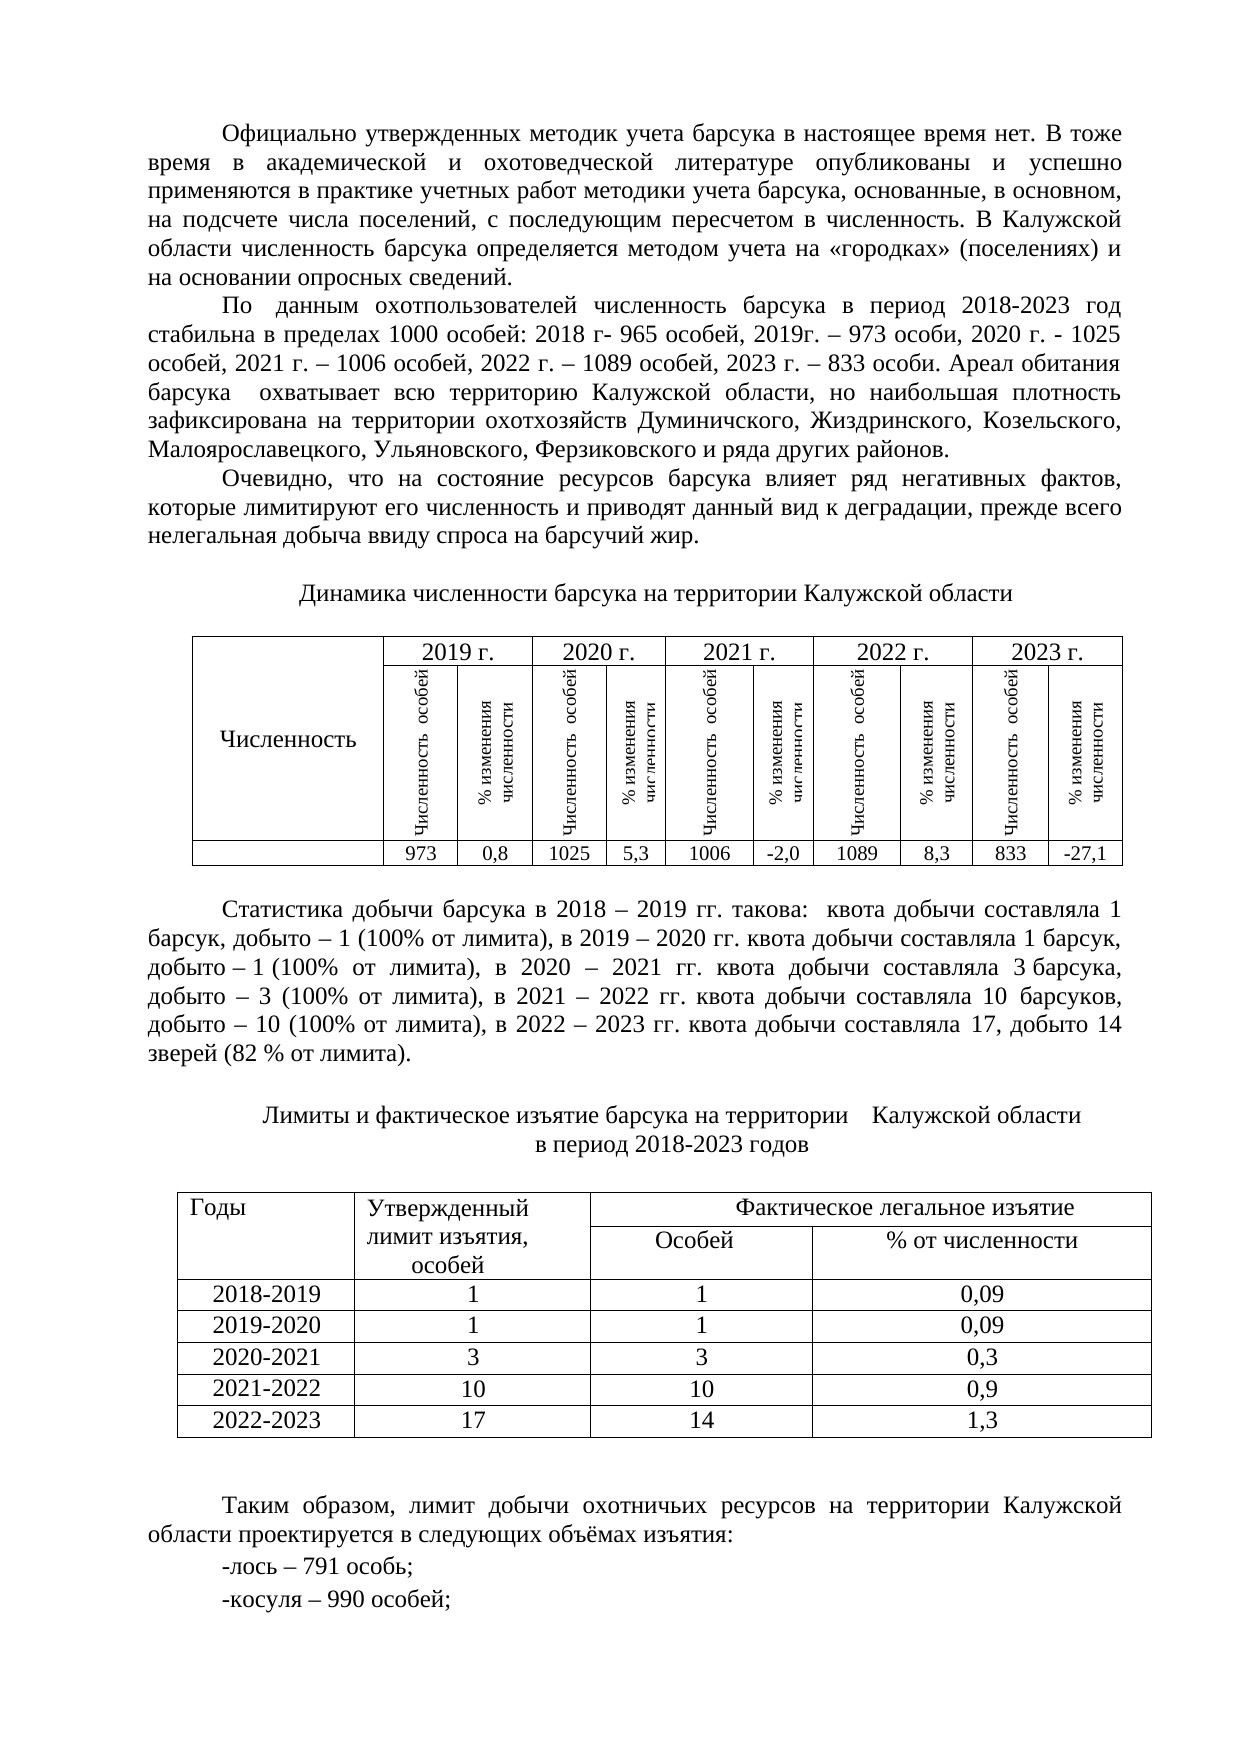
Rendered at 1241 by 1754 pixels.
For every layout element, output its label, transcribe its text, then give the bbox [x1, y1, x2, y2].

table_header Фактическое легальное изъятие [591, 1193, 1151, 1226]
text в период 2018-2023 годов [148, 1129, 1122, 1158]
table_header 2020 г. [533, 637, 665, 665]
table_cell 0,09 [813, 1280, 1151, 1310]
text -лось – 791 особь; [148, 1547, 1122, 1581]
table_cell % изменения численности [607, 666, 665, 839]
text Лимиты и фактическое изъятие барсука на территории Калужской области [148, 1101, 1122, 1129]
table_cell Численность особей [533, 666, 606, 839]
table_cell Численность особей [666, 666, 753, 839]
text Очевидно, что на состояние ресурсов барсука влияет ряд негативных фактов, которые лимитируют его численность и приводят данный вид к деградации, прежде всего нелегальная добыча ввиду спроса на барсучий жир. [148, 463, 1122, 549]
table_cell 2020-2021 [178, 1343, 354, 1374]
table_cell 5,3 [607, 841, 665, 865]
table_header Численность [193, 637, 383, 839]
table_cell 0,09 [813, 1311, 1151, 1342]
text Таким образом, лимит добычи охотничьих ресурсов на территории Калужской области проектируется в следующих объёмах изъятия: [148, 1490, 1122, 1547]
table_cell 1,3 [813, 1406, 1151, 1437]
table_cell % изменения численности [458, 666, 532, 839]
table_cell 2022-2023 [178, 1406, 354, 1437]
table_cell 3 [355, 1343, 590, 1374]
table_header 2021 г. [666, 637, 813, 665]
table_cell 1006 [666, 841, 753, 865]
table_cell 2021-2022 [178, 1375, 354, 1405]
table_cell 2018-2019 [178, 1280, 354, 1310]
table_cell 833 [973, 841, 1048, 865]
table_cell 3 [591, 1343, 812, 1374]
table_cell Особей [591, 1227, 812, 1279]
table_header 2019 г. [384, 637, 532, 665]
table_cell 10 [355, 1375, 590, 1405]
table_cell 17 [355, 1406, 590, 1437]
table_cell 1 [355, 1280, 590, 1310]
table_cell 1089 [814, 841, 900, 865]
text -косуля – 990 особей; [148, 1581, 1122, 1614]
table_cell % от численности [813, 1227, 1151, 1279]
text Официально утвержденных методик учета барсука в настоящее время нет. В тоже время в академической и охотоведческой литературе опубликованы и успешно применяются в практике учетных работ методики учета барсука, основанные, в основном, на подсчете числа поселений, с последующим пересчетом в численность. В Калужской области численность барсука определяется методом учета на «городках» (поселениях) и на основании опросных сведений. [148, 118, 1122, 291]
table_cell 0,8 [458, 841, 532, 865]
table_cell 0,3 [813, 1343, 1151, 1374]
table_cell 973 [384, 841, 457, 865]
table_cell 14 [591, 1406, 812, 1437]
table_header 2023 г. [973, 637, 1122, 665]
table_cell [193, 841, 383, 865]
table_cell Численность особей [973, 666, 1048, 839]
text Динамика численности барсука на территории Калужской области [299, 578, 1015, 607]
text Статистика добычи барсука в 2018 – 2019 гг. такова: квота добычи составляла 1 барсук, добыто – 1 (100% от лимита), в 2019 – 2020 гг. квота добычи составляла 1 барсук, добыто – 1 (100% от лимита), в 2020 – 2021 гг. квота добычи составляла 3 барсука, добыто – 3 (100% от лимита), в 2021 – 2022 гг. квота добычи составляла 10 барсуков, добыто – 10 (100% от лимита), в 2022 – 2023 гг. квота добычи составляла 17, добыто 14 зверей (82 % от лимита). [148, 894, 1122, 1067]
table_cell Численность особей [814, 666, 900, 839]
table_cell 0,9 [813, 1375, 1151, 1405]
table_cell -27,1 [1049, 841, 1122, 865]
table_cell 10 [591, 1375, 812, 1405]
table_cell -2,0 [754, 841, 813, 865]
table_cell % изменения численности [1049, 666, 1122, 839]
text По данным охотпользователей численность барсука в период 2018-2023 год стабильна в пределах 1000 особей: 2018 г- 965 особей, 2019г. – 973 особи, 2020 г. - 1025 особей, 2021 г. – 1006 особей, 2022 г. – 1089 особей, 2023 г. – 833 особи. Ареал обитания барсука охватывает всю территорию Калужской области, но наибольшая плотность зафиксирована на территории охотхозяйств Думиничского, Жиздринского, Козельского, Малоярославецкого, Ульяновского, Ферзиковского и ряда других районов. [148, 291, 1122, 463]
table_cell % изменения численности [901, 666, 972, 839]
table_cell 1 [591, 1311, 812, 1342]
table_header Утвержденный лимит изъятия, особей [355, 1193, 590, 1279]
table_cell 8,3 [901, 841, 972, 865]
table_cell Численность особей [384, 666, 457, 839]
table_cell % изменения численности [754, 666, 813, 839]
table_cell 1 [591, 1280, 812, 1310]
table_cell 1025 [533, 841, 606, 865]
table_cell 2019-2020 [178, 1311, 354, 1342]
table_header Годы [178, 1193, 354, 1279]
table_cell 1 [355, 1311, 590, 1342]
table_header 2022 г. [814, 637, 972, 665]
